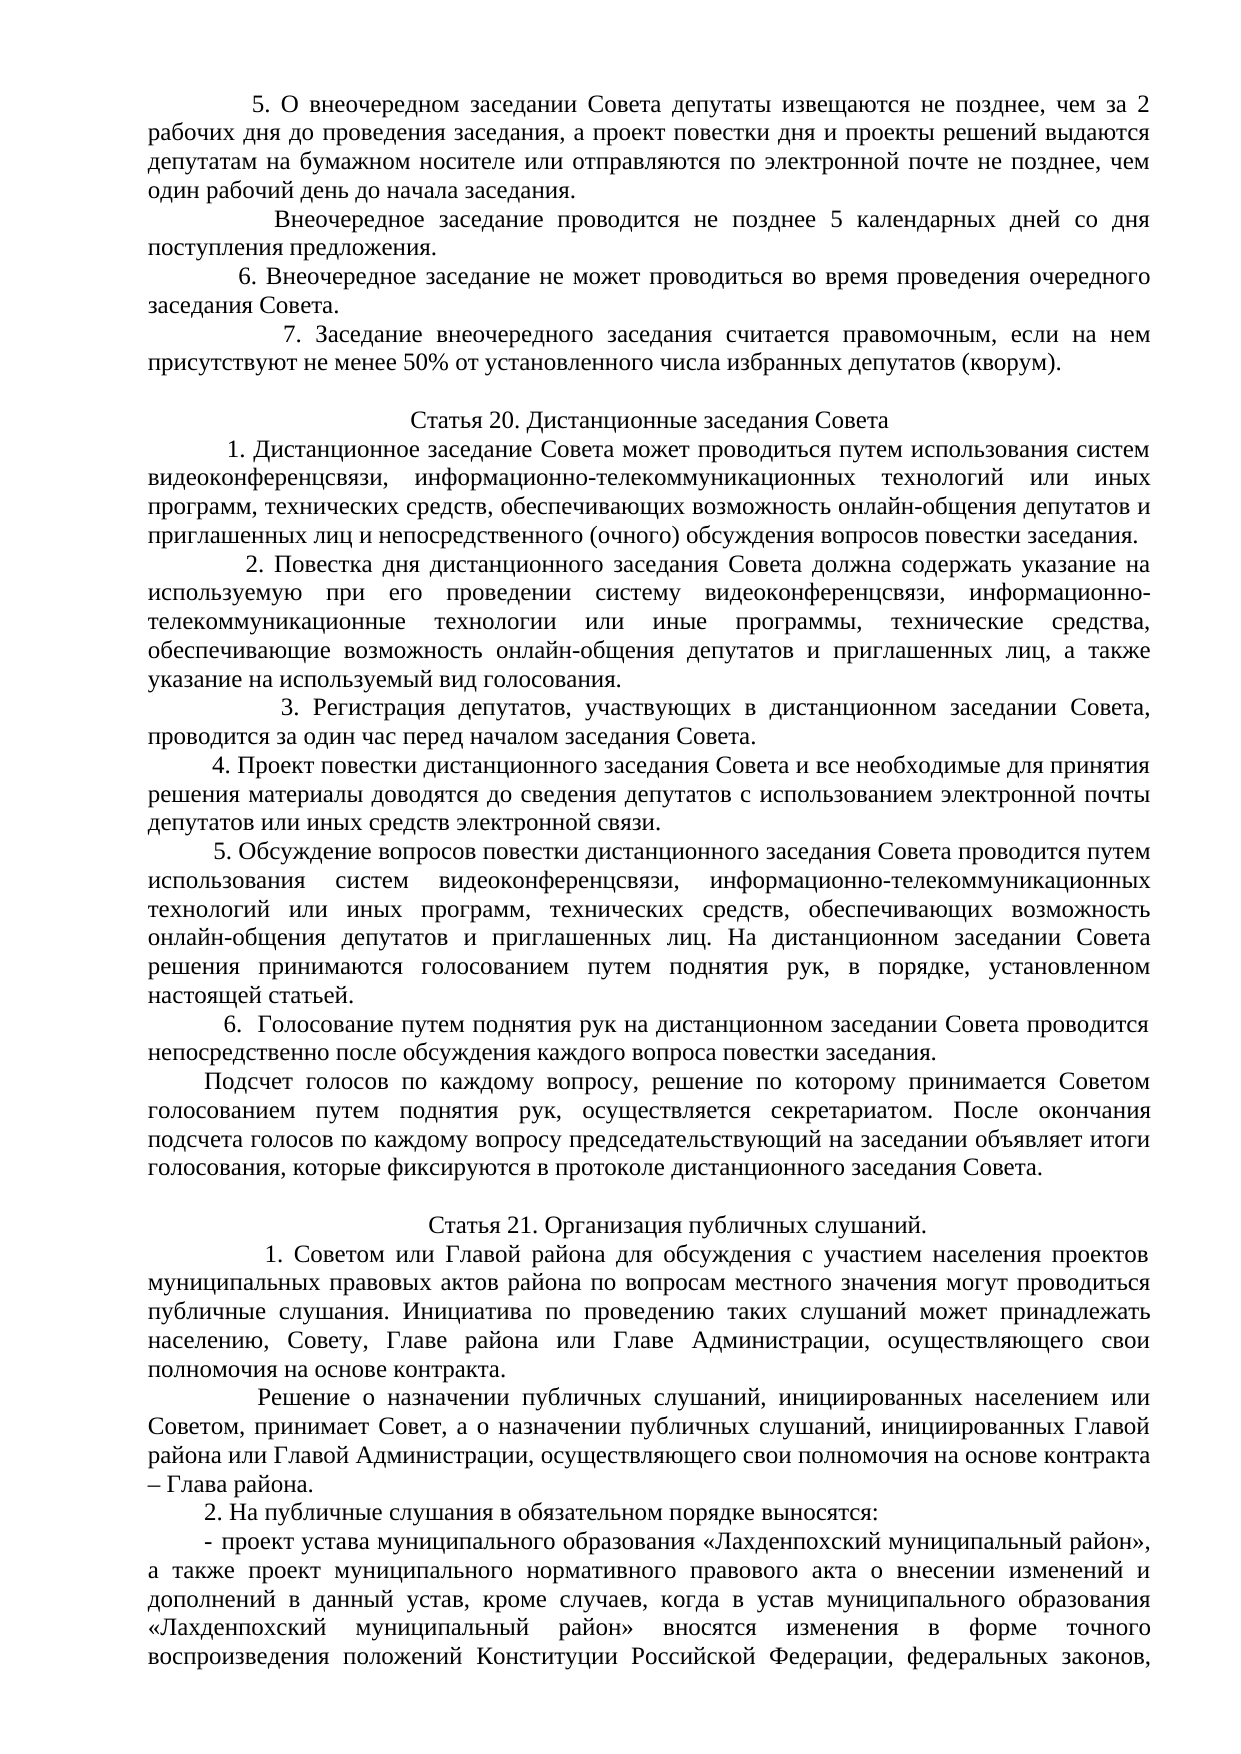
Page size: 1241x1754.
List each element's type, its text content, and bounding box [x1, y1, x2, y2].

text 3. Регистрация депутатов, участвующих в дистанционном заседании Совета, проводится за один час перед началом заседания Совета. [148, 692, 1152, 750]
text Внеочередное заседание проводится не позднее 5 календарных дней со дня поступления предложения. [148, 204, 1152, 261]
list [148, 1526, 1152, 1670]
text 6. Голосование путем поднятия рук на дистанционном заседании Совета проводится непосредственно после обсуждения каждого вопроса повестки заседания. [148, 1009, 1152, 1066]
text Статья 21. Организация публичных слушаний. [148, 1210, 1152, 1239]
text 4. Проект повестки дистанционного заседания Совета и все необходимые для принятия решения материалы доводятся до сведения депутатов с использованием электронной почты депутатов или иных средств электронной связи. [148, 750, 1152, 836]
text Статья 20. Дистанционные заседания Совета [148, 405, 1152, 434]
text Решение о назначении публичных слушаний, инициированных населением или Советом, принимает Совет, а о назначении публичных слушаний, инициированных Главой района или Главой Администрации, осуществляющего свои полномочия на основе контракта – Глава района. [148, 1382, 1152, 1497]
text 1. Советом или Главой района для обсуждения с участием населения проектов муниципальных правовых актов района по вопросам местного значения могут проводиться публичные слушания. Инициатива по проведению таких слушаний может принадлежать населению, Совету, Главе района или Главе Администрации, осуществляющего свои полномочия на основе контракта. [148, 1239, 1152, 1382]
text 6. Внеочередное заседание не может проводиться во время проведения очередного заседания Совета. [148, 261, 1152, 319]
text 7. Заседание внеочередного заседания считается правомочным, если на нем присутствуют не менее 50% от установленного числа избранных депутатов (кворум). [148, 319, 1152, 376]
text 5. О внеочередном заседании Совета депутаты извещаются не позднее, чем за 2 рабочих дня до проведения заседания, а проект повестки дня и проекты решений выдаются депутатам на бумажном носителе или отправляются по электронной почте не позднее, чем один рабочий день до начала заседания. [148, 89, 1152, 204]
text 1. Дистанционное заседание Совета может проводиться путем использования систем видеоконференцсвязи, информационно-телекоммуникационных технологий или иных программ, технических средств, обеспечивающих возможность онлайн-общения депутатов и приглашенных лиц и непосредственного (очного) обсуждения вопросов повестки заседания. [148, 434, 1152, 549]
text Подсчет голосов по каждому вопросу, решение по которому принимается Советом голосованием путем поднятия рук, осуществляется секретариатом. После окончания подсчета голосов по каждому вопросу председательствующий на заседании объявляет итоги голосования, которые фиксируются в протоколе дистанционного заседания Совета. [148, 1066, 1152, 1181]
text 2. Повестка дня дистанционного заседания Совета должна содержать указание на используемую при его проведении систему видеоконференцсвязи, информационно-телекоммуникационные технологии или иные программы, технические средства, обеспечивающие возможность онлайн-общения депутатов и приглашенных лиц, а также указание на используемый вид голосования. [148, 549, 1152, 692]
text 5. Обсуждение вопросов повестки дистанционного заседания Совета проводится путем использования систем видеоконференцсвязи, информационно-телекоммуникационных технологий или иных программ, технических средств, обеспечивающих возможность онлайн-общения депутатов и приглашенных лиц. На дистанционном заседании Совета решения принимаются голосованием путем поднятия рук, в порядке, установленном настоящей статьей. [148, 836, 1152, 1009]
text 2. На публичные слушания в обязательном порядке выносятся: [148, 1497, 1152, 1526]
